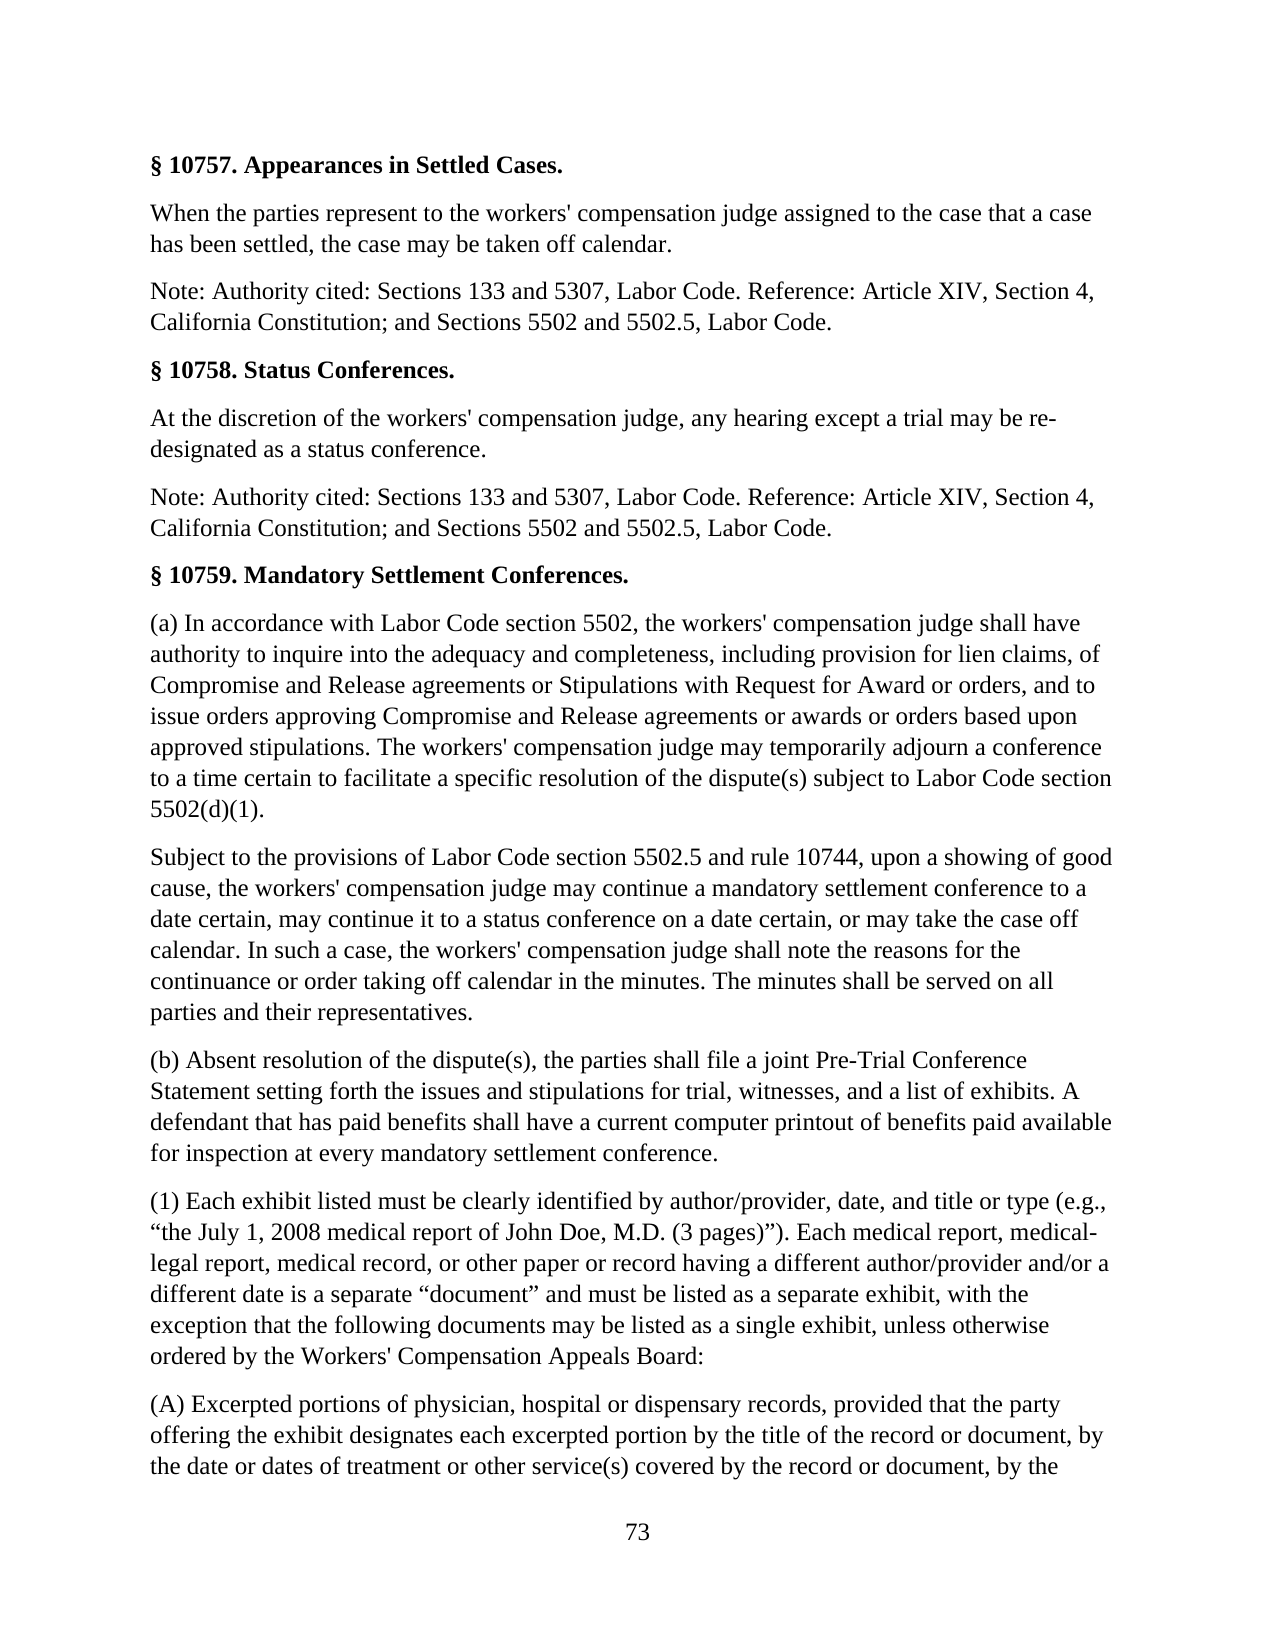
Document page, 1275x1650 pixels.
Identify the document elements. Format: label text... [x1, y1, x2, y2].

text (1) Each exhibit listed must be clearly identified by author/provider, date, and title or type (e.g., “the July 1, 2008 medical report of John Doe, M.D. (3 pages)”). Each medical report, medical-legal report, medical record, or other paper or record having a different author/provider and/or a different date is a separate “document” and must be listed as a separate exhibit, with the exception that the following documents may be listed as a single exhibit, unless otherwise ordered by the Workers' Compensation Appeals Board: [150, 1186, 1125, 1370]
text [150, 1389, 1125, 1479]
text At the discretion of the workers' compensation judge, any hearing except a trial may be re-designated as a status conference. [150, 403, 1125, 463]
text Note: Authority cited: Sections 133 and 5307, Labor Code. Reference: Article XIV, Section 4, California Constitution; and Sections 5502 and 5502.5, Labor Code. [150, 276, 1125, 336]
text When the parties represent to the workers' compensation judge assigned to the case that a case has been settled, the case may be taken off calendar. [150, 198, 1125, 257]
subtitle § 10758. Status Conferences. [150, 355, 1125, 384]
subtitle § 10757. Appearances in Settled Cases. [150, 150, 1125, 179]
text Subject to the provisions of Labor Code section 5502.5 and rule 10744, upon a showing of good cause, the workers' compensation judge may continue a mandatory settlement conference to a date certain, may continue it to a status conference on a date certain, or may take the case off calendar. In such a case, the workers' compensation judge shall note the reasons for the continuance or order taking off calendar in the minutes. The minutes shall be served on all parties and their representatives. [150, 842, 1125, 1026]
text (b) Absent resolution of the dispute(s), the parties shall file a joint Pre-Trial Conference Statement setting forth the issues and stipulations for trial, witnesses, and a list of exhibits. A defendant that has paid benefits shall have a current computer printout of benefits paid available for inspection at every mandatory settlement conference. [150, 1045, 1125, 1167]
text (a) In accordance with Labor Code section 5502, the workers' compensation judge shall have authority to inquire into the adequacy and completeness, including provision for lien claims, of Compromise and Release agreements or Stipulations with Request for Award or orders, and to issue orders approving Compromise and Release agreements or awards or orders based upon approved stipulations. The workers' compensation judge may temporarily adjourn a conference to a time certain to facilitate a specific resolution of the dispute(s) subject to Labor Code section 5502(d)(1). [150, 608, 1125, 823]
text Note: Authority cited: Sections 133 and 5307, Labor Code. Reference: Article XIV, Section 4, California Constitution; and Sections 5502 and 5502.5, Labor Code. [150, 482, 1125, 541]
subtitle § 10759. Mandatory Settlement Conferences. [150, 560, 1125, 589]
